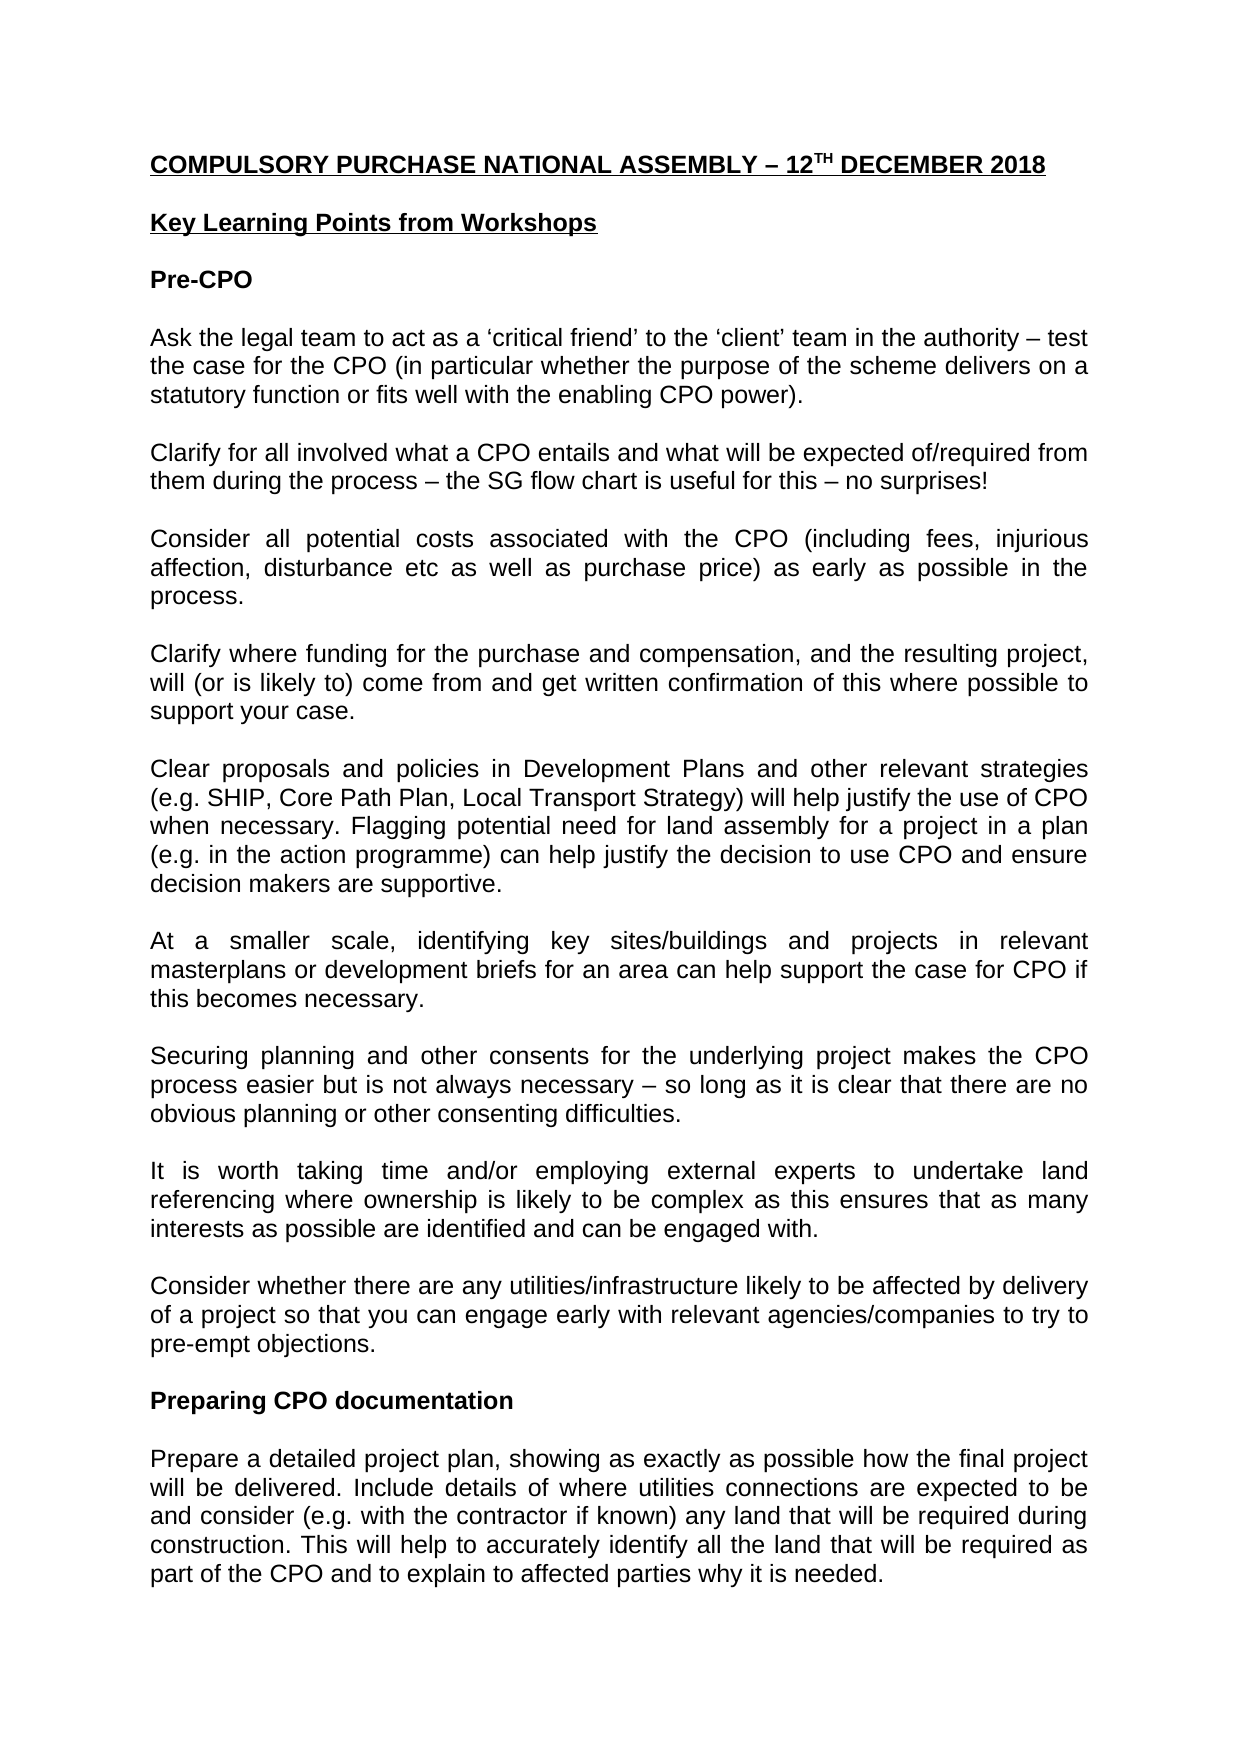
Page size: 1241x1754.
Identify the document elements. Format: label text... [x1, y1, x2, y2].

text Securing planning and other consents for the underlying project makes the CPO process easier but is not always necessary – so long as it is clear that there are no obvious planning or other consenting difficulties. [150, 1041, 1090, 1127]
text Key Learning Points from Workshops [150, 207, 1090, 236]
text It is worth taking time and/or employing external experts to undertake land referencing where ownership is likely to be complex as this ensures that as many interests as possible are identified and can be engaged with. [150, 1156, 1090, 1242]
text Consider whether there are any utilities/infrastructure likely to be affected by delivery of a project so that you can engage early with relevant agencies/companies to try to pre-empt objections. [150, 1271, 1090, 1357]
text At a smaller scale, identifying key sites/buildings and projects in relevant masterplans or development briefs for an area can help support the case for CPO if this becomes necessary. [150, 926, 1090, 1012]
text Prepare a detailed project plan, showing as exactly as possible how the final project will be delivered. Include details of where utilities connections are expected to be and consider (e.g. with the contractor if known) any land that will be required during construction. This will help to accurately identify all the land that will be required as part of the CPO and to explain to affected parties why it is needed. [150, 1444, 1090, 1587]
text Clarify for all involved what a CPO entails and what will be expected of/required from them during the process – the SG flow chart is useful for this – no surprises! [150, 437, 1090, 495]
text Clear proposals and policies in Development Plans and other relevant strategies (e.g. SHIP, Core Path Plan, Local Transport Strategy) will help justify the use of CPO when necessary. Flagging potential need for land assembly for a project in a plan (e.g. in the action programme) can help justify the decision to use CPO and ensure decision makers are supportive. [150, 754, 1090, 897]
text Ask the legal team to act as a ‘critical friend’ to the ‘client’ team in the authority – test the case for the CPO (in particular whether the purpose of the scheme delivers on a statutory function or fits well with the enabling CPO power). [150, 322, 1090, 409]
text Consider all potential costs associated with the CPO (including fees, injurious affection, disturbance etc as well as purchase price) as early as possible in the process. [150, 524, 1090, 610]
text Preparing CPO documentation [150, 1386, 1090, 1415]
text Pre-CPO [150, 265, 1090, 294]
text Compulsory Purchase National Assembly – 12th December 2018 [150, 150, 1090, 179]
text Clarify where funding for the purchase and compensation, and the resulting project, will (or is likely to) come from and get written confirmation of this where possible to support your case. [150, 639, 1090, 725]
